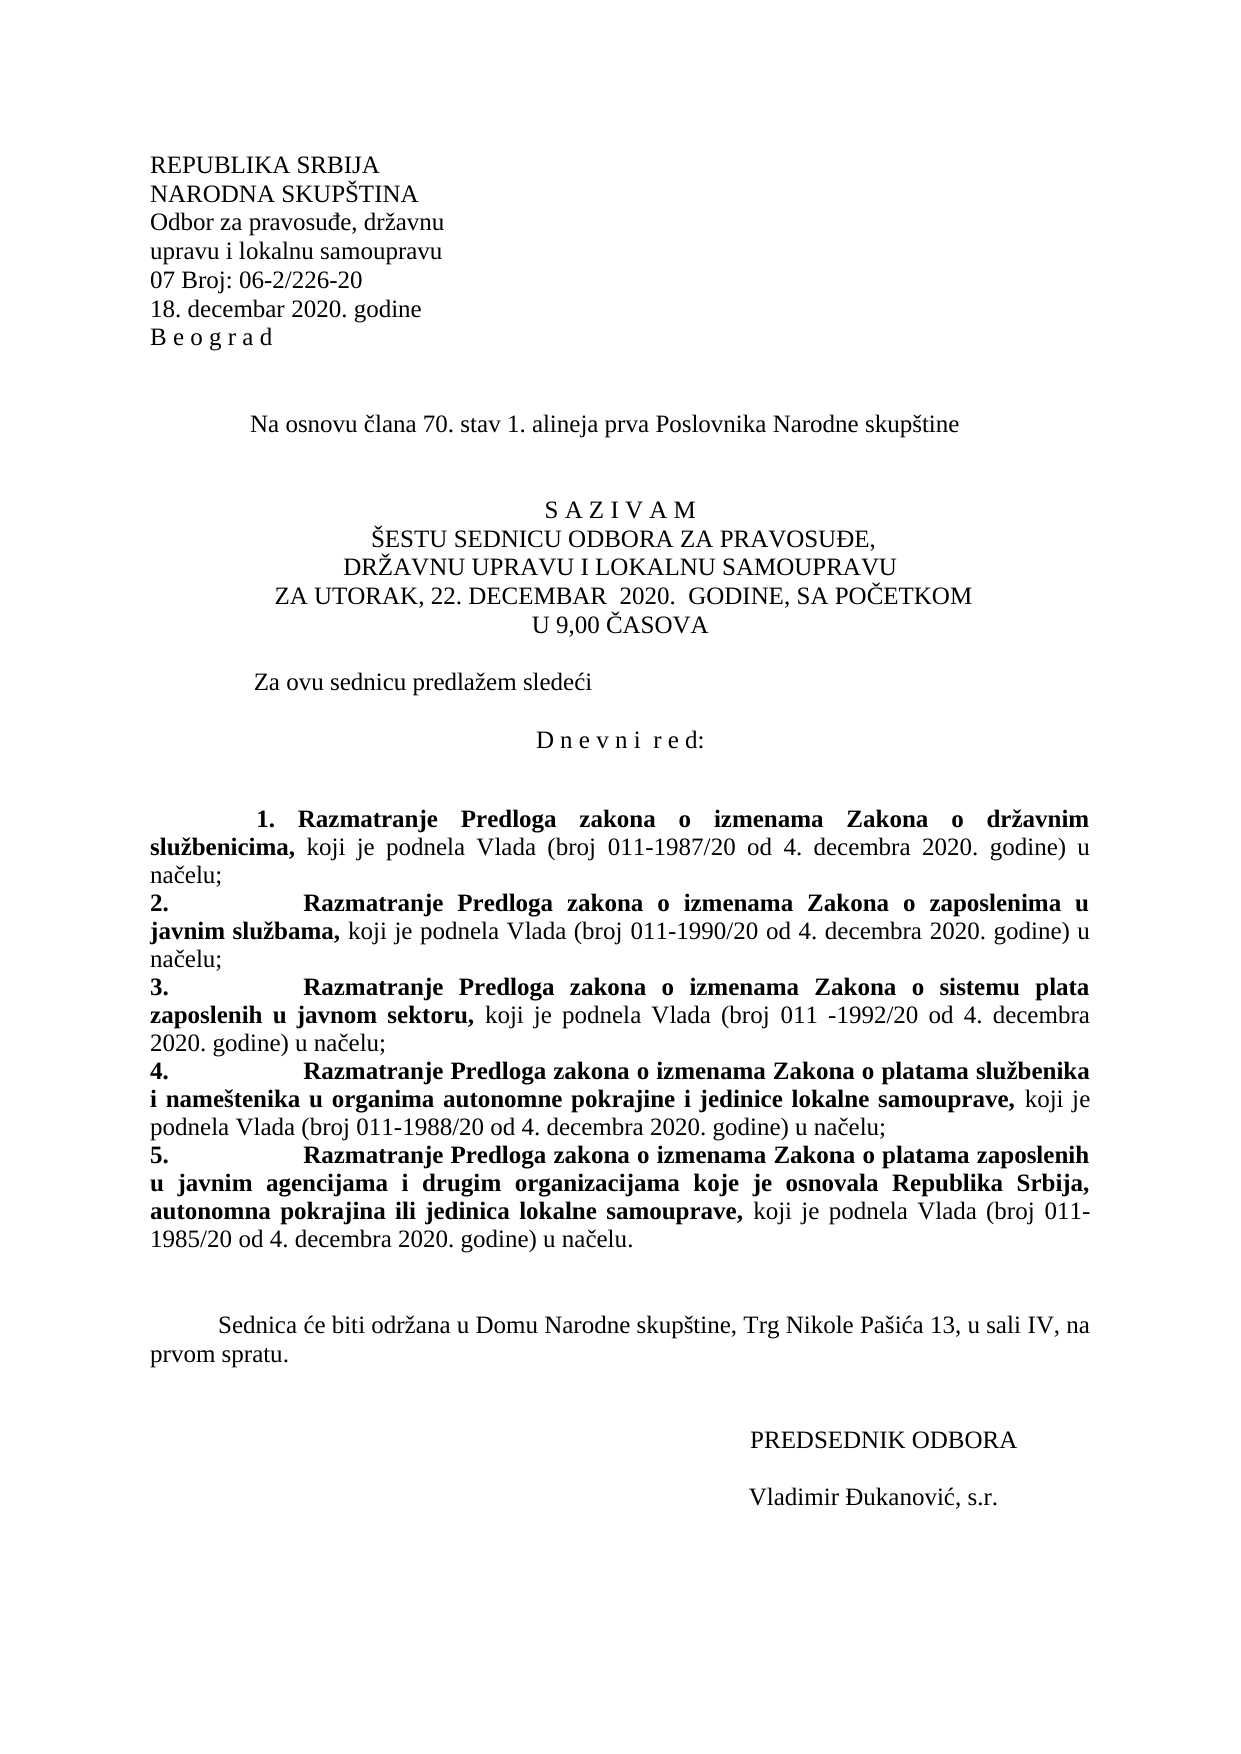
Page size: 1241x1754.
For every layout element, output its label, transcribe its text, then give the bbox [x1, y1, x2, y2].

text 1. Razmatranje Predloga zakona o izmenama Zakona o državnim službenicima, koji je podnela Vlada (broj 011-1987/20 od 4. decembra 2020. godine) u načelu; [150, 805, 1090, 889]
text REPUBLIKA SRBIJA [150, 150, 1090, 179]
text U 9,00 ČASOVA [150, 610, 1090, 639]
text PREDSEDNIK ODBORA [150, 1425, 1090, 1454]
text D n e v n i r e d: [150, 725, 1090, 754]
text NARODNA SKUPŠTINA [150, 179, 1090, 207]
text 18. decembar 2020. godine [150, 294, 1090, 322]
list Razmatranje Predloga zakona o izmenama Zakona o platama službenika i nameštenika u organima autonomne pokrajine i jedinice lokalne samouprave, koji je podnela Vlada (broj 011-1988/20 od 4. decembra 2020. godine) u načelu; [150, 1057, 1090, 1141]
list Razmatranje Predloga zakona o izmenama Zakona o zaposlenima u javnim službama, koji je podnela Vlada (broj 011-1990/20 od 4. decembra 2020. godine) u načelu; [150, 889, 1090, 973]
list Razmatranje Predloga zakona o izmenama Zakona o platama zaposlenih u javnim agencijama i drugim organizacijama koje je osnovala Republika Srbija, autonomna pokrajina ili jedinica lokalne samouprave, koji je podnela Vlada (broj 011-1985/20 od 4. decembra 2020. godine) u načelu. [150, 1141, 1090, 1253]
text DRŽAVNU UPRAVU I LOKALNU SAMOUPRAVU [150, 552, 1090, 581]
text Sednica će biti održana u Domu Narodne skupštine, Trg Nikole Pašića 13, u sali IV, na prvom spratu. [150, 1310, 1090, 1367]
text Vladimir Đukanović, s.r. [150, 1482, 1090, 1511]
text Za ovu sednicu predlažem sledeći [150, 667, 1090, 696]
text ZA UTORAK, 22. DECEMBAR 2020. GODINE, SA POČETKOM [150, 581, 1090, 610]
text S A Z I V A M [150, 495, 1090, 524]
list Razmatranje Predloga zakona o izmenama Zakona o sistemu plata zaposlenih u javnom sektoru, koji je podnela Vlada (broj 011 -1992/20 od 4. decembra 2020. godine) u načelu; [150, 973, 1090, 1057]
text ŠESTU SEDNICU ODBORA ZA PRAVOSUĐE, [150, 524, 1090, 552]
text upravu i lokalnu samoupravu [150, 236, 1090, 265]
text Na osnovu člana 70. stav 1. alineja prva Poslovnika Narodne skupštine [150, 409, 1090, 437]
text B e o g r a d [150, 322, 1090, 351]
text 07 Broj: 06-2/226-20 [150, 265, 1090, 294]
text Odbor za pravosuđe, državnu [150, 207, 1090, 236]
